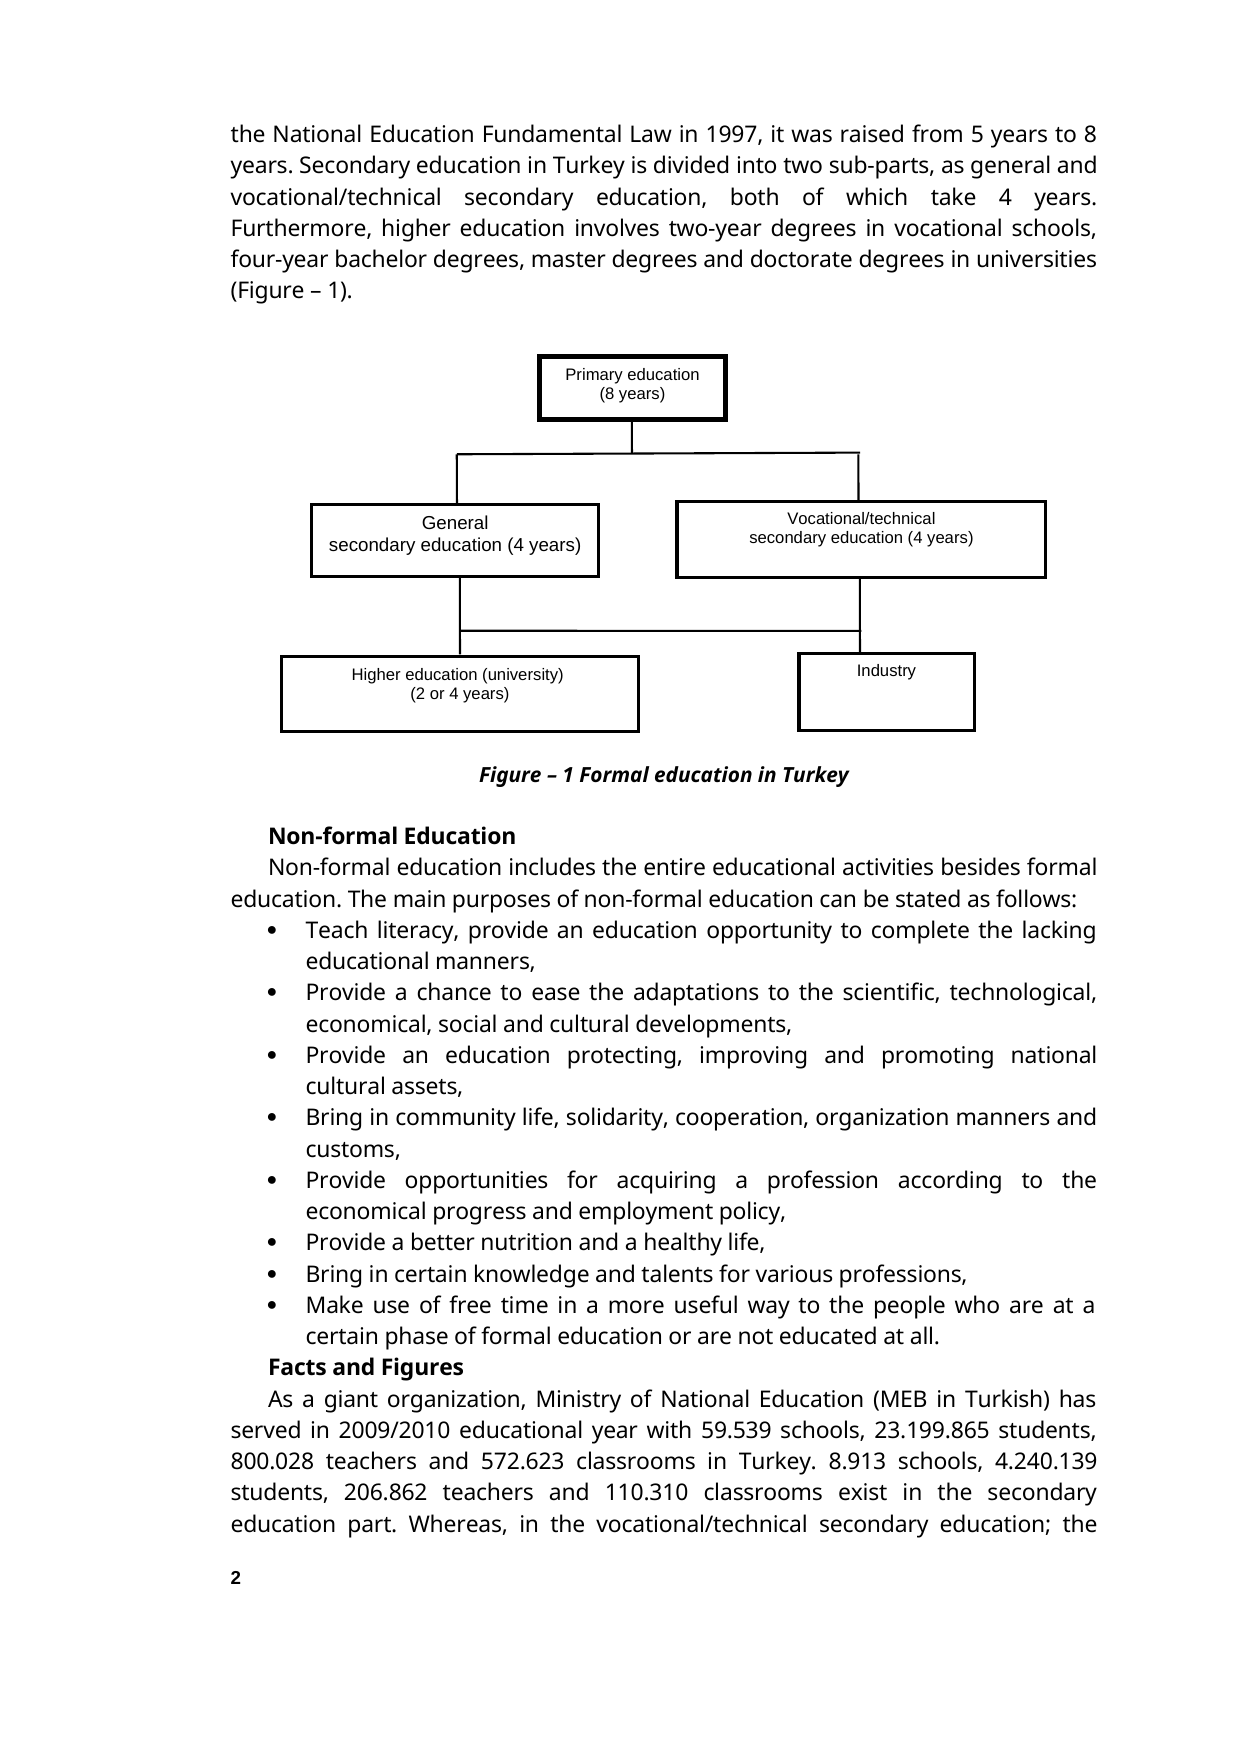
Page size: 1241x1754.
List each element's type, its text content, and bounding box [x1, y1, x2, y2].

text Non-formal education includes the entire educational activities besides formal education. The main purposes of non-formal education can be stated as follows: [230, 851, 1097, 914]
list Provide a chance to ease the adaptations to the scientific, technological, economical, social and cultural developments, [268, 976, 1097, 1039]
list Bring in certain knowledge and talents for various professions, [268, 1257, 1097, 1289]
text Figure – 1 Formal education in Turkey [230, 760, 1097, 789]
list Bring in community life, solidarity, cooperation, organization manners and customs, [268, 1101, 1097, 1164]
list Make use of free time in a more useful way to the people who are at a certain phase of formal education or are not educated at all. [268, 1289, 1097, 1351]
text Non-formal Education [230, 820, 1097, 851]
list Teach literacy, provide an education opportunity to complete the lacking educational manners, [268, 914, 1097, 976]
list Provide opportunities for acquiring a profession according to the economical progress and employment policy, [268, 1164, 1097, 1226]
list Provide an education protecting, improving and promoting national cultural assets, [268, 1039, 1097, 1101]
list Provide a better nutrition and a healthy life, [268, 1226, 1097, 1257]
text Facts and Figures [230, 1351, 1097, 1382]
